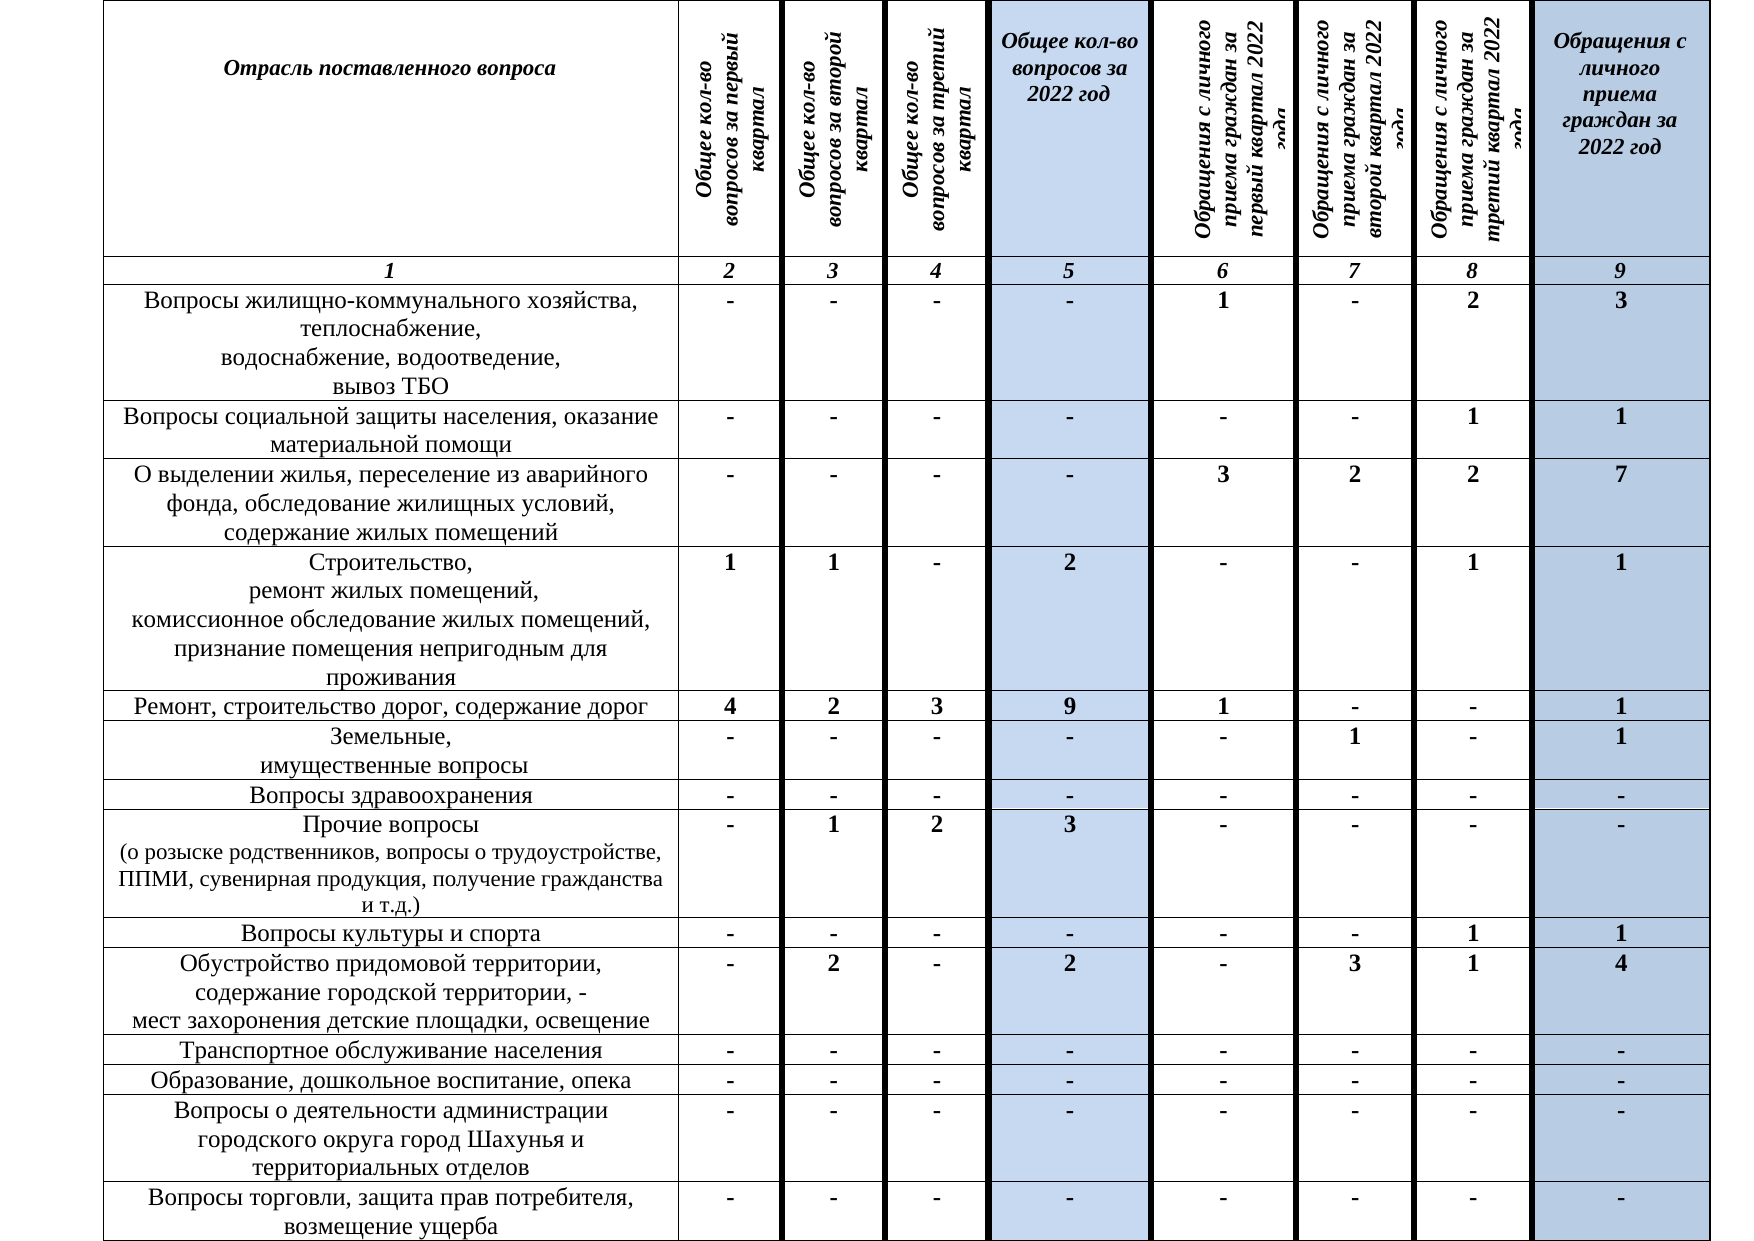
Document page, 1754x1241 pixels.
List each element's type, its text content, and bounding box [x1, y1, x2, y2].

table_cell - [1154, 1095, 1293, 1181]
table_cell - [785, 1035, 882, 1064]
table_cell - [1154, 948, 1293, 1034]
table_cell - [785, 1065, 882, 1094]
table_cell - [1154, 918, 1293, 947]
table_cell - [992, 401, 1148, 458]
table_cell - [1417, 780, 1529, 808]
table_cell - [785, 459, 882, 546]
table_cell 9 [992, 691, 1148, 720]
table_cell Вопросы торговли, защита прав потребителя, возмещение ущерба [104, 1182, 678, 1240]
table_cell Вопросы культуры и спорта [104, 918, 678, 947]
table_cell - [992, 1065, 1148, 1094]
table_cell Обустройство придомовой территории, содержание городской территории, - мест захоронения детские площадки, освещение [104, 948, 678, 1034]
table_cell 1 [1154, 285, 1293, 400]
table_cell - [679, 1065, 779, 1094]
table_cell 7 [1535, 459, 1709, 546]
table_cell - [679, 285, 779, 400]
table_cell 2 [679, 257, 779, 284]
table_cell 4 [1535, 948, 1709, 1034]
table_cell 3 [785, 257, 882, 284]
table_cell - [1154, 780, 1293, 808]
table_cell - [679, 1035, 779, 1064]
table_cell - [888, 285, 985, 400]
table_cell - [992, 918, 1148, 947]
table_header Общее кол-во вопросов за второй квартал 2022 год [785, 1, 882, 256]
table_cell 4 [679, 691, 779, 720]
table_cell - [1299, 918, 1411, 947]
table_cell - [888, 1095, 985, 1181]
table_cell - [1417, 721, 1529, 779]
table_cell 8 [1417, 257, 1529, 284]
table_header Обращения с личного приема граждан за второй квартал 2022 года [1299, 1, 1411, 256]
table_cell 3 [992, 810, 1148, 917]
table_cell 4 [888, 257, 985, 284]
table_cell - [1154, 1065, 1293, 1094]
table_cell - [1299, 285, 1411, 400]
table_cell Прочие вопросы (о розыске родственников, вопросы о трудоустройстве, ППМИ, сувенирная продукция, получение гражданства и т.д.) [104, 810, 678, 917]
table_cell - [1299, 1095, 1411, 1181]
table_cell Строительство, ремонт жилых помещений, комиссионное обследование жилых помещений, признание помещения непригодным для проживания [104, 547, 678, 690]
table_cell - [679, 780, 779, 808]
table_cell 2 [1417, 285, 1529, 400]
table_cell - [992, 285, 1148, 400]
table_cell - [888, 918, 985, 947]
table_cell - [785, 721, 882, 779]
table_cell - [1535, 1035, 1709, 1064]
table_cell - [888, 459, 985, 546]
table_cell - [785, 1095, 882, 1181]
table_cell - [679, 810, 779, 917]
table_cell Земельные, имущественные вопросы [104, 721, 678, 779]
table_cell - [888, 1035, 985, 1064]
table_cell 7 [1299, 257, 1411, 284]
table_cell - [888, 401, 985, 458]
table_cell 2 [785, 948, 882, 1034]
table_cell - [1299, 547, 1411, 690]
table_cell - [679, 1182, 779, 1240]
table_cell - [679, 1095, 779, 1181]
table_cell - [992, 1182, 1148, 1240]
table_cell - [1154, 1035, 1293, 1064]
table_cell - [888, 1182, 985, 1240]
table_header Отрасль поставленного вопроса [104, 1, 678, 256]
table_cell Вопросы здравоохранения [104, 780, 678, 808]
table_cell - [1154, 810, 1293, 917]
table_cell - [1299, 780, 1411, 808]
table_cell 1 [1417, 547, 1529, 690]
table_header Обращения с личного приема граждан за первый квартал 2022 года [1154, 1, 1293, 256]
table_cell - [1417, 1095, 1529, 1181]
table_cell Образование, дошкольное воспитание, опека [104, 1065, 678, 1094]
table_cell 9 [1535, 257, 1709, 284]
table_cell - [1299, 1035, 1411, 1064]
table_cell 3 [1154, 459, 1293, 546]
table_cell - [1535, 810, 1709, 917]
table_cell 2 [888, 810, 985, 917]
table_cell 2 [992, 948, 1148, 1034]
table_cell - [679, 721, 779, 779]
table_cell - [1535, 1095, 1709, 1181]
table_cell 1 [1299, 721, 1411, 779]
table_cell 1 [1535, 401, 1709, 458]
table_cell - [1417, 691, 1529, 720]
table_cell - [1417, 810, 1529, 917]
table_cell - [1535, 1065, 1709, 1094]
table_cell 1 [1535, 691, 1709, 720]
table_cell 1 [679, 547, 779, 690]
table_cell Транспортное обслуживание населения [104, 1035, 678, 1064]
table_cell - [785, 1182, 882, 1240]
table_cell 2 [1299, 459, 1411, 546]
table_cell - [1299, 401, 1411, 458]
table_cell - [1417, 1065, 1529, 1094]
table_header Общее кол-во вопросов за первый квартал 2022 год [679, 1, 779, 256]
table_cell 1 [1154, 691, 1293, 720]
table_cell - [888, 780, 985, 808]
table_cell - [785, 780, 882, 808]
table_header Обращения с личного приема граждан за 2022 год [1535, 1, 1709, 256]
table_cell Вопросы социальной защиты населения, оказание материальной помощи [104, 401, 678, 458]
table_cell Ремонт, строительство дорог, содержание дорог [104, 691, 678, 720]
table_cell - [1299, 691, 1411, 720]
table_cell 1 [785, 810, 882, 917]
table_cell - [1299, 1182, 1411, 1240]
table_cell - [1154, 547, 1293, 690]
table_cell 1 [1535, 918, 1709, 947]
table_cell 3 [888, 691, 985, 720]
table_cell - [888, 1065, 985, 1094]
table_cell 1 [1535, 721, 1709, 779]
table_cell - [992, 1035, 1148, 1064]
table_cell - [1154, 401, 1293, 458]
table_cell - [1154, 721, 1293, 779]
table_cell 1 [1417, 401, 1529, 458]
table_cell - [1417, 1182, 1529, 1240]
table_header Общее кол-во вопросов за 2022 год [992, 1, 1148, 256]
table_cell - [992, 780, 1148, 808]
table_cell - [1417, 1035, 1529, 1064]
table_cell 1 [1535, 547, 1709, 690]
table_cell Вопросы о деятельности администрации городского округа город Шахунья и территориальных отделов [104, 1095, 678, 1181]
table_cell - [679, 918, 779, 947]
table_cell - [1299, 810, 1411, 917]
table_cell - [888, 547, 985, 690]
table_cell - [888, 948, 985, 1034]
table_cell 3 [1535, 285, 1709, 400]
table_cell 1 [1417, 948, 1529, 1034]
table_cell 2 [785, 691, 882, 720]
table_header Обращения с личного приема граждан за третий квартал 2022 года [1417, 1, 1529, 256]
table_cell - [992, 721, 1148, 779]
table_cell 6 [1154, 257, 1293, 284]
table_header Общее кол-во вопросов за третий квартал 2022 год [888, 1, 985, 256]
table_cell - [785, 285, 882, 400]
table_cell Вопросы жилищно-коммунального хозяйства, теплоснабжение, водоснабжение, водоотведение, вывоз ТБО [104, 285, 678, 400]
table_cell - [992, 1095, 1148, 1181]
table_cell - [1299, 1065, 1411, 1094]
table_cell 3 [1299, 948, 1411, 1034]
table_cell - [1154, 1182, 1293, 1240]
table_cell - [679, 401, 779, 458]
table_cell 2 [992, 547, 1148, 690]
table_cell 5 [992, 257, 1148, 284]
table_cell - [992, 459, 1148, 546]
table_cell - [679, 948, 779, 1034]
table_cell О выделении жилья, переселение из аварийного фонда, обследование жилищных условий, содержание жилых помещений [104, 459, 678, 546]
table_cell - [785, 918, 882, 947]
table_cell 1 [1417, 918, 1529, 947]
table_cell - [679, 459, 779, 546]
table_cell - [1535, 1182, 1709, 1240]
table_cell 1 [785, 547, 882, 690]
table_cell 2 [1417, 459, 1529, 546]
table_cell - [785, 401, 882, 458]
table_cell 1 [104, 257, 678, 284]
table_cell - [888, 721, 985, 779]
table_cell - [1535, 780, 1709, 808]
